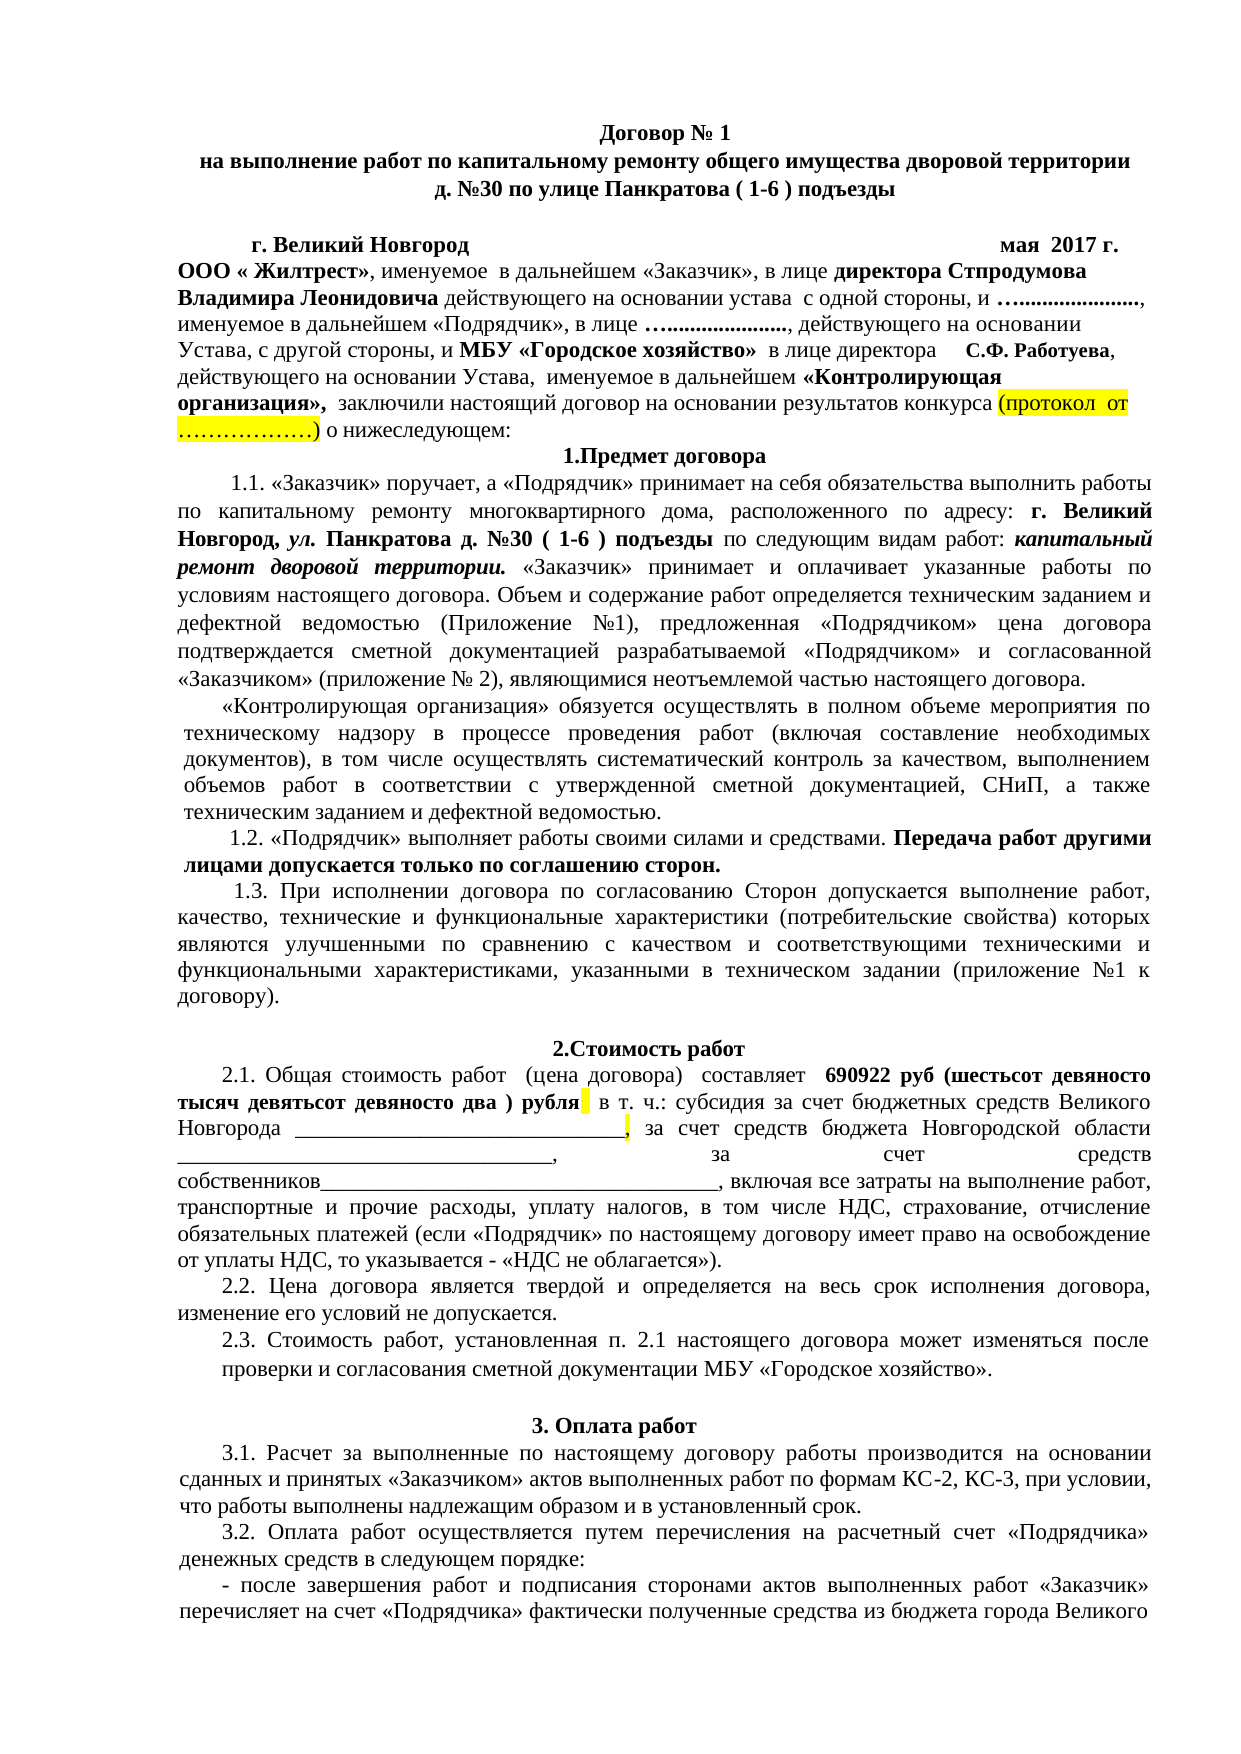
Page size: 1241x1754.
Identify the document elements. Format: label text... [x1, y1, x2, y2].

text 1.Предмет договора [177, 442, 1152, 468]
text г. Великий Новгород мая 2017 г. [251, 231, 1152, 257]
text 3.2. Оплата работ осуществляется путем перечисления на расчетный счет «Подрядчика» денежных средств в следующем порядке: [179, 1518, 1150, 1571]
text д. №30 по улице Панкратова ( 1-6 ) подъезды [177, 174, 1153, 202]
text на выполнение работ по капитальному ремонту общего имущества дворовой территории [177, 146, 1153, 174]
text 1.2. «Подрядчик» выполняет работы своими силами и средствами. Передача работ другими лицами допускается только по соглашению сторон. [183, 824, 1152, 877]
text «Контролирующая организация» обязуется осуществлять в полном объеме мероприятия по техническому надзору в процессе проведения работ (включая составление необходимых документов), в том числе осуществлять систематический контроль за качеством, выполнением объемов работ в соответствии с утвержденной сметной документацией, СНиП, а также техническим заданием и дефектной ведомостью. [183, 692, 1152, 824]
text 2.3. Стоимость работ, установленная п. 2.1 настоящего договора может изменяться после проверки и согласования сметной документации МБУ «Городское хозяйство». [222, 1325, 1151, 1382]
text 3.1. Расчет за выполненные по настоящему договору работы производится на основании сданных и принятых «Заказчиком» актов выполненных работ по формам КС-2, КС-3, при условии, что работы выполнены надлежащим образом и в установленный срок. [179, 1439, 1152, 1518]
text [179, 1571, 1150, 1624]
text Договор № 1 [177, 118, 1153, 146]
text 2.Стоимость работ [478, 1035, 1152, 1061]
text 1.1. «Заказчик» поручает, а «Подрядчик» принимает на себя обязательства выполнить работы по капитальному ремонту многоквартирного дома, расположенного по адресу: г. Великий Новгород, ул. Панкратова д. №30 ( 1-6 ) подъезды по следующим видам работ: капитальный ремонт дворовой территории. «Заказчик» принимает и оплачивает указанные работы по условиям настоящего договора. Объем и содержание работ определяется техническим заданием и дефектной ведомостью (Приложение №1), предложенная «Подрядчиком» цена договора подтверждается сметной документацией разрабатываемой «Подрядчиком» и согласованной «Заказчиком» (приложение № 2), являющимися неотъемлемой частью настоящего договора. [177, 468, 1153, 692]
text 2.1. Общая стоимость работ (цена договора) составляет 690922 руб (шестьсот девяносто тысяч девятьсот девяносто два ) рубля в т. ч.: субсидия за счет бюджетных средств Великого Новгорода _____________________________, за счет средств бюджета Новгородской области _________________________________, за счет средств собственников___________________________________, включая все затраты на выполнение работ, транспортные и прочие расходы, уплату налогов, в том числе НДС, страхование, отчисление обязательных платежей (если «Подрядчик» по настоящему договору имеет право на освобождение от уплаты НДС, то указывается - «НДС не облагается»). [177, 1061, 1152, 1272]
text 3. Оплата работ [239, 1411, 1151, 1439]
text 1.3. При исполнении договора по согласованию Сторон допускается выполнение работ, качество, технические и функциональные характеристики (потребительские свойства) которых являются улучшенными по сравнению с качеством и соответствующими техническими и функциональными характеристиками, указанными в техническом задании (приложение №1 к договору). [177, 877, 1152, 1009]
text ООО « Жилтрест», именуемое в дальнейшем «Заказчик», в лице директора Стпродумова Владимира Леонидовича действующего на основании устава с одной стороны, и …....................., именуемое в дальнейшем «Подрядчик», в лице …....................., действующего на основании Устава, с другой стороны, и МБУ «Городское хозяйство» в лице директора С.Ф. Работуева, действующего на основании Устава, именуемое в дальнейшем «Контролирующая организация», заключили настоящий договор на основании результатов конкурса (протокол от ………………) о нижеследующем: [177, 257, 1152, 442]
text 2.2. Цена договора является твердой и определяется на весь срок исполнения договора, изменение его условий не допускается. [177, 1272, 1152, 1325]
